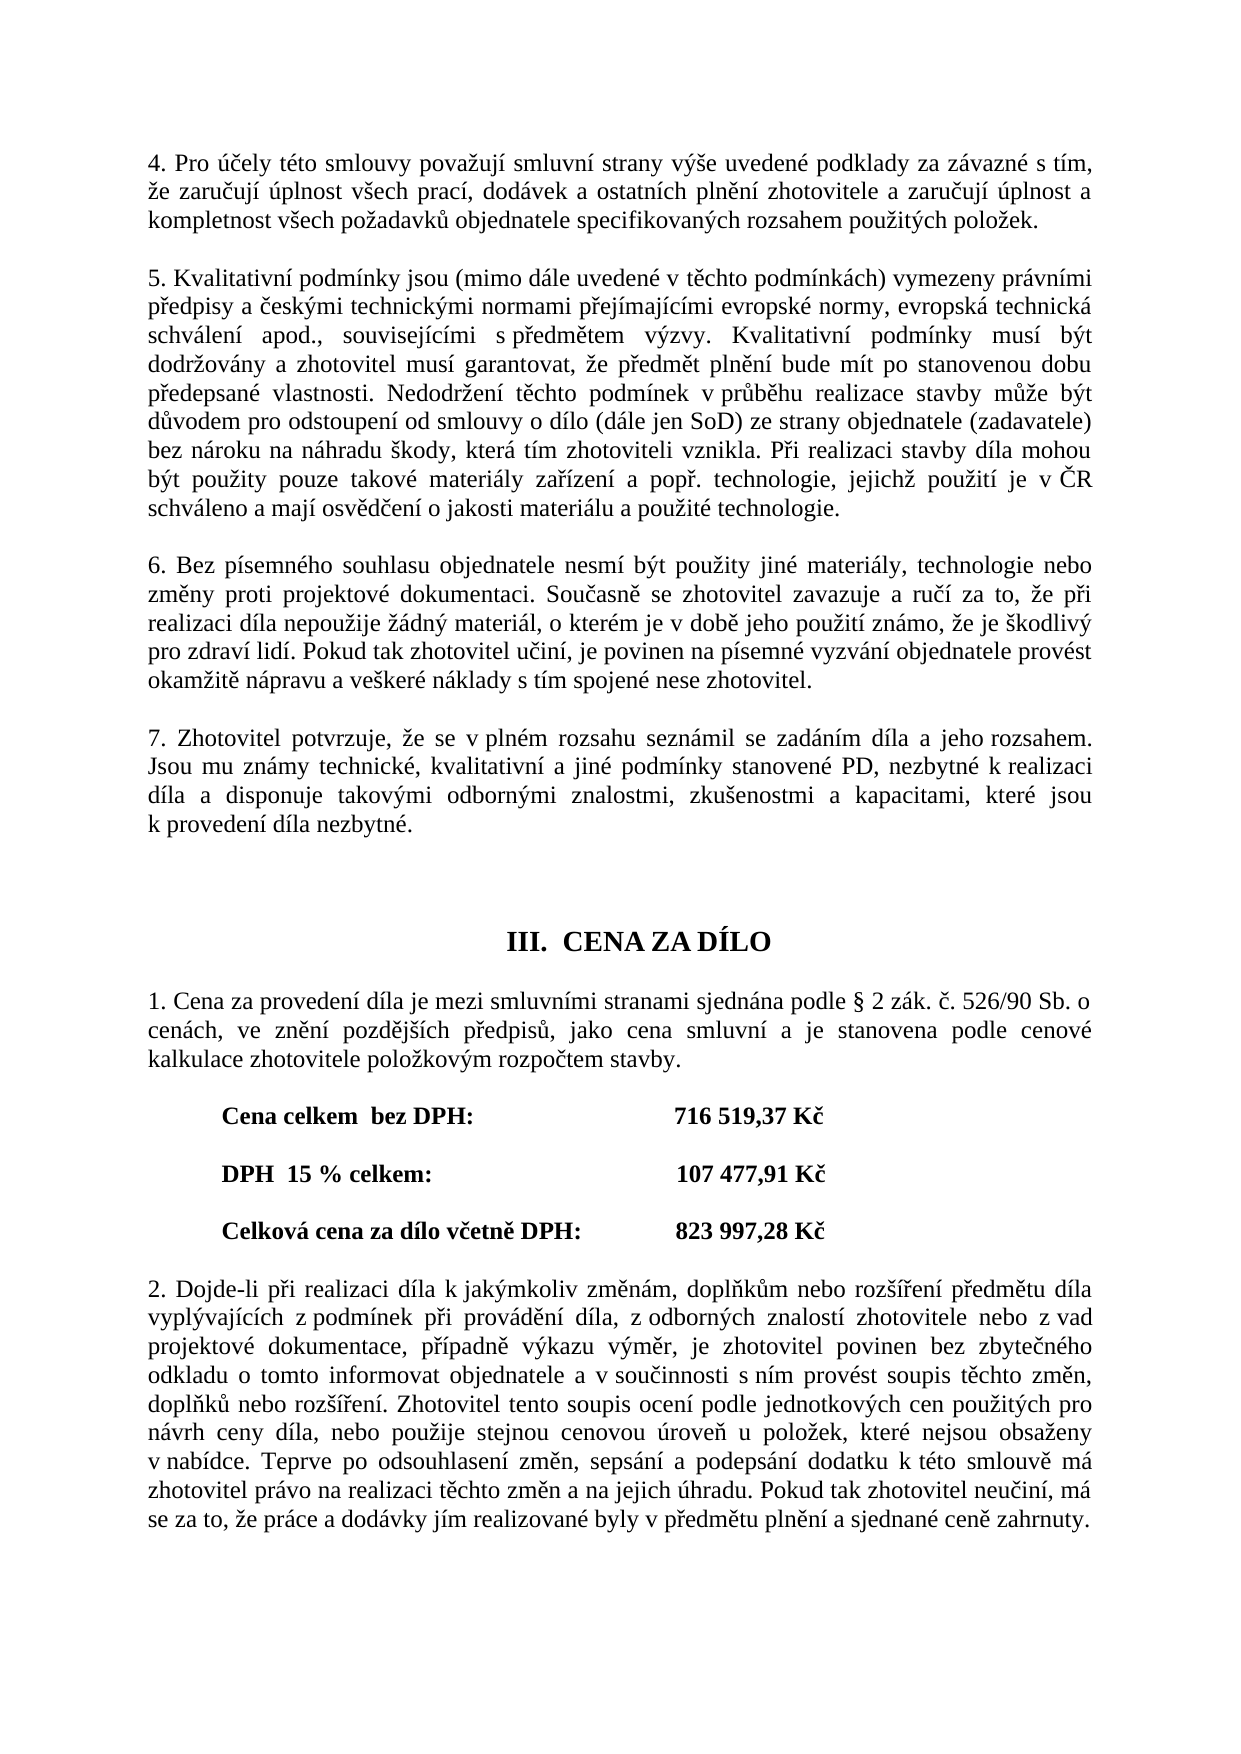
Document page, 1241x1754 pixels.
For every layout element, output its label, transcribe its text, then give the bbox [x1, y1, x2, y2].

text Celková cena za dílo včetně DPH: 823 997,28 Kč [221, 1216, 1093, 1245]
text 1. Cena za provedení díla je mezi smluvními stranami sjednána podle § 2 zák. č. 526/90 Sb. o cenách, ve znění pozdějších předpisů, jako cena smluvní a je stanovena podle cenové kalkulace zhotovitele položkovým rozpočtem stavby. [148, 986, 1093, 1072]
text 6. Bez písemného souhlasu objednatele nesmí být použity jiné materiály, technologie nebo změny proti projektové dokumentaci. Současně se zhotovitel zavazuje a ručí za to, že při realizaci díla nepoužije žádný materiál, o kterém je v době jeho použití známo, že je škodlivý pro zdraví lidí. Pokud tak zhotovitel učiní, je povinen na písemné vyzvání objednatele provést okamžitě nápravu a veškeré náklady s tím spojené nese zhotovitel. [148, 550, 1093, 694]
text Cena celkem bez DPH: 716 519,37 Kč [221, 1101, 1093, 1130]
text 7. Zhotovitel potvrzuje, že se v plném rozsahu seznámil se zadáním díla a jeho rozsahem. Jsou mu známy technické, kvalitativní a jiné podmínky stanovené PD, nezbytné k realizaci díla a disponuje takovými odbornými znalostmi, zkušenostmi a kapacitami, které jsou k provedení díla nezbytné. [148, 723, 1093, 838]
text 4. Pro účely této smlouvy považují smluvní strany výše uvedené podklady za závazné s tím, že zaručují úplnost všech prací, dodávek a ostatních plnění zhotovitele a zaručují úplnost a kompletnost všech požadavků objednatele specifikovaných rozsahem použitých položek. [148, 148, 1093, 234]
text DPH 15 % celkem: 107 477,91 Kč [221, 1159, 1093, 1187]
subtitle CENA ZA DÍLO [185, 924, 1093, 957]
text 2. Dojde-li při realizaci díla k jakýmkoliv změnám, doplňkům nebo rozšíření předmětu díla vyplývajících z podmínek při provádění díla, z odborných znalostí zhotovitele nebo z vad projektové dokumentace, případně výkazu výměr, je zhotovitel povinen bez zbytečného odkladu o tomto informovat objednatele a v součinnosti s ním provést soupis těchto změn, doplňků nebo rozšíření. Zhotovitel tento soupis ocení podle jednotkových cen použitých pro návrh ceny díla, nebo použije stejnou cenovou úroveň u položek, které nejsou obsaženy v nabídce. Teprve po odsouhlasení změn, sepsání a podepsání dodatku k této smlouvě má zhotovitel právo na realizaci těchto změn a na jejich úhradu. Pokud tak zhotovitel neučiní, má se za to, že práce a dodávky jím realizované byly v předmětu plnění a sjednané ceně zahrnuty. [148, 1274, 1093, 1532]
text 5. Kvalitativní podmínky jsou (mimo dále uvedené v těchto podmínkách) vymezeny právními předpisy a českými technickými normami přejímajícími evropské normy, evropská technická schválení apod., souvisejícími s předmětem výzvy. Kvalitativní podmínky musí být dodržovány a zhotovitel musí garantovat, že předmět plnění bude mít po stanovenou dobu předepsané vlastnosti. Nedodržení těchto podmínek v průběhu realizace stavby může být důvodem pro odstoupení od smlouvy o dílo (dále jen SoD) ze strany objednatele (zadavatele) bez nároku na náhradu škody, která tím zhotoviteli vznikla. Při realizaci stavby díla mohou být použity pouze takové materiály zařízení a popř. technologie, jejichž použití je v ČR schváleno a mají osvědčení o jakosti materiálu a použité technologie. [148, 263, 1093, 521]
